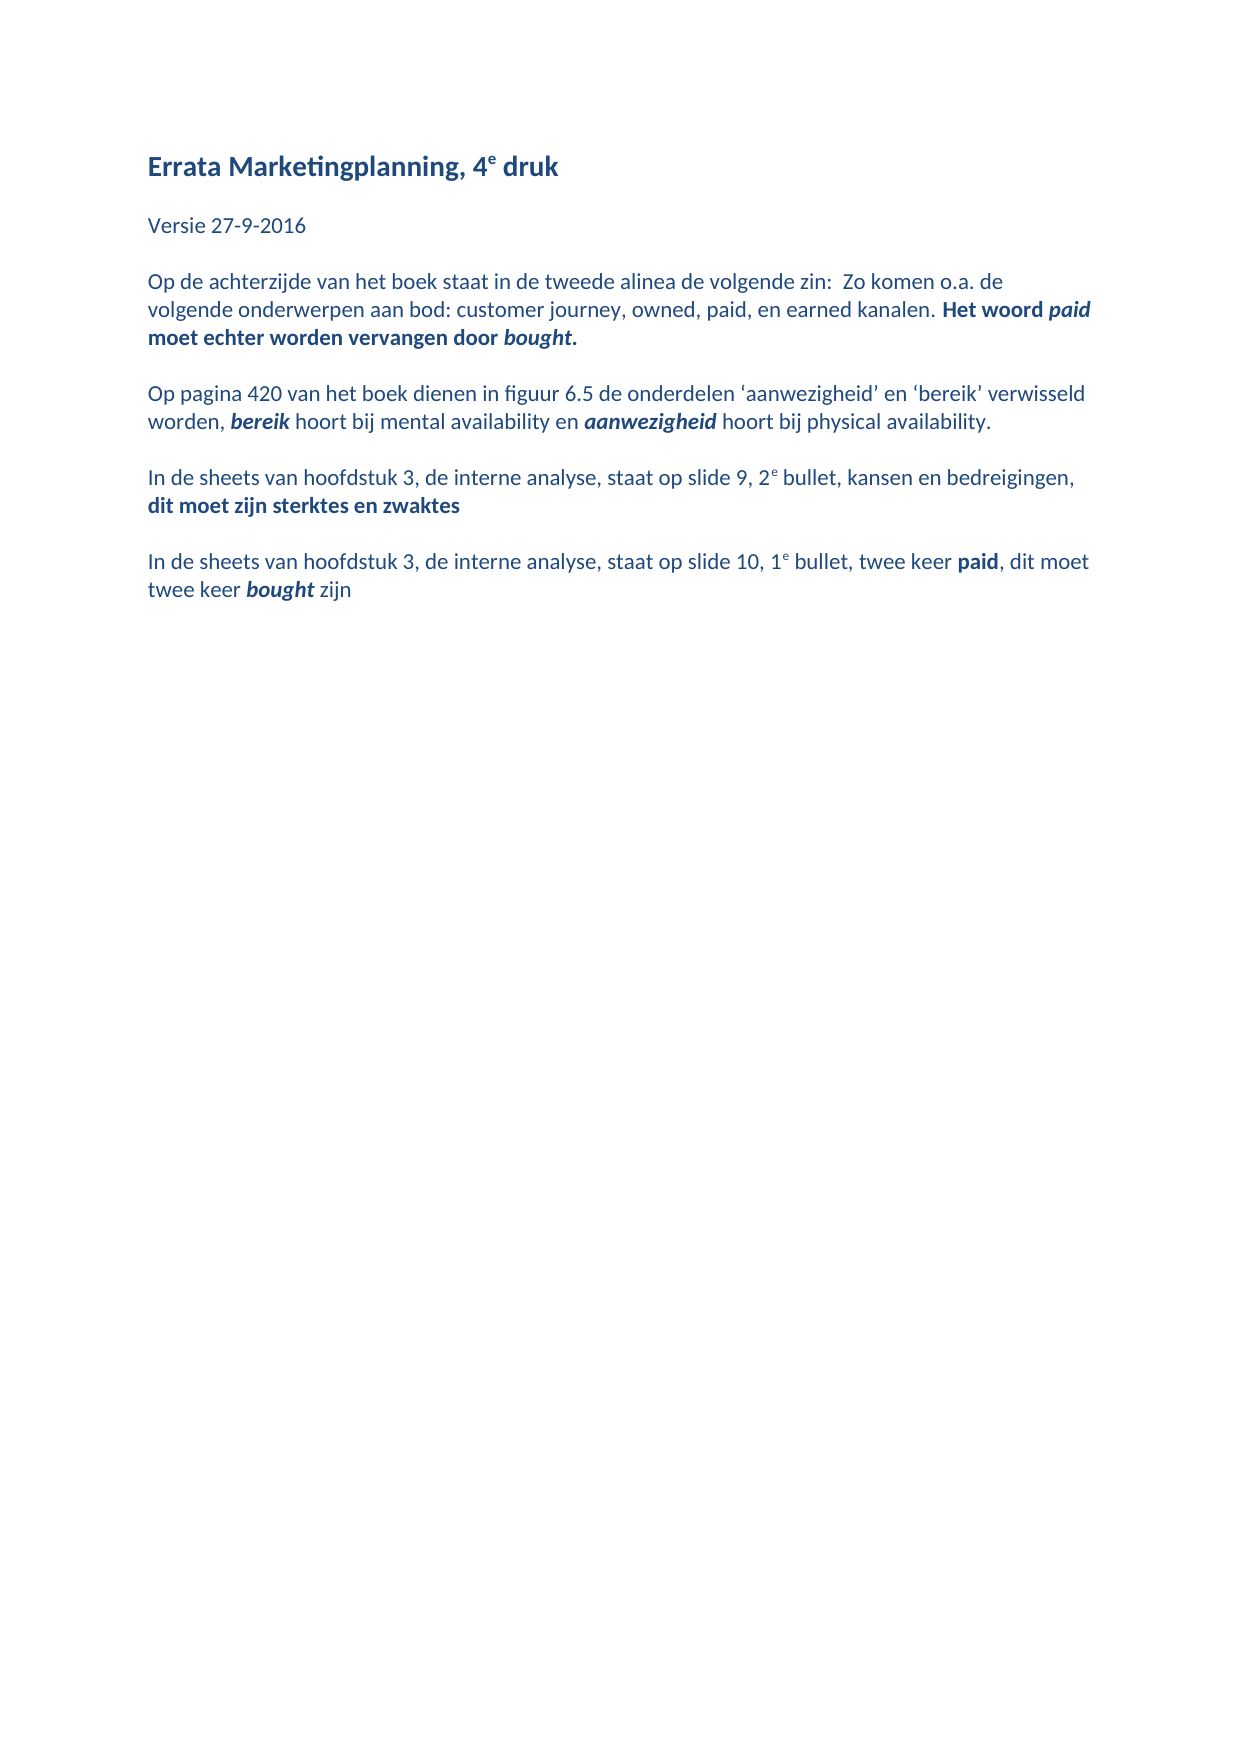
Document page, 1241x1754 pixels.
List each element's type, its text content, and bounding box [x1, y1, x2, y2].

text Op de achterzijde van het boek staat in de tweede alinea de volgende zin: Zo komen o.a. de volgende onderwerpen aan bod: customer journey, owned, paid, en earned kanalen. Het woord paid moet echter worden vervangen door bought. [148, 267, 1093, 351]
text Errata Marketingplanning, 4e druk [148, 148, 1093, 183]
text Versie 27-9-2016 [148, 211, 1093, 239]
text Op pagina 420 van het boek dienen in figuur 6.5 de onderdelen ‘aanwezigheid’ en ‘bereik’ verwisseld worden, bereik hoort bij mental availability en aanwezigheid hoort bij physical availability. [148, 379, 1093, 435]
text In de sheets van hoofdstuk 3, de interne analyse, staat op slide 9, 2e bullet, kansen en bedreigingen, dit moet zijn sterktes en zwaktes [148, 463, 1093, 519]
text In de sheets van hoofdstuk 3, de interne analyse, staat op slide 10, 1e bullet, twee keer paid, dit moet twee keer bought zijn [148, 547, 1093, 603]
